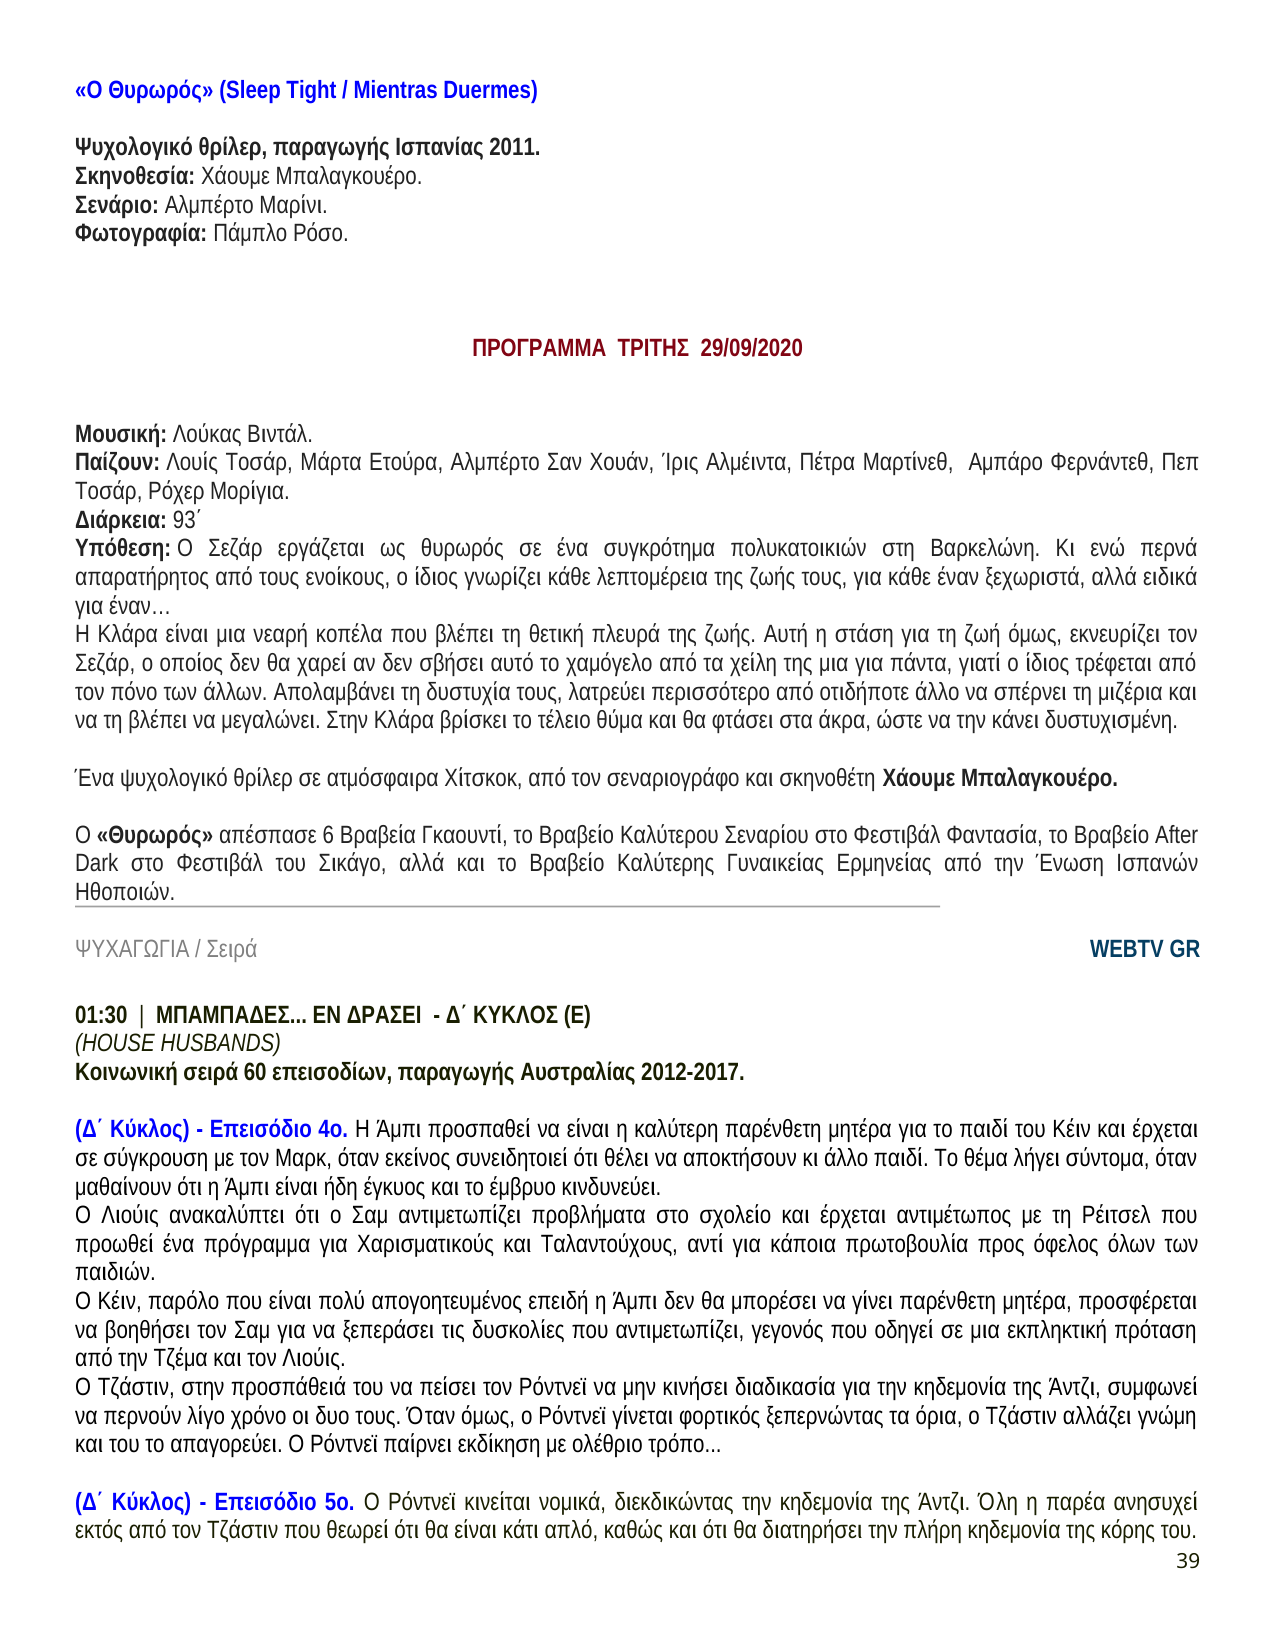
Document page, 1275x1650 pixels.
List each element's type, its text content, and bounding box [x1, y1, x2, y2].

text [75, 1458, 1200, 1544]
text Παίζουν: Λουίς Τοσάρ, Μάρτα Ετούρα, Αλμπέρτο Σαν Χουάν, Ίρις Αλμέιντα, Πέτρα Μαρτίνεθ, Αμπάρο Φερνάντεθ, Πεπ Τοσάρ, Ρόχερ Μορίγια. [75, 447, 1200, 505]
text Ο Λιούις ανακαλύπτει ότι ο Σαμ αντιμετωπίζει προβλήματα στο σχολείο και έρχεται αντιμέτωπος με τη Ρέιτσελ που προωθεί ένα πρόγραμμα για Χαρισματικούς και Ταλαντούχους, αντί για κάποια πρωτοβουλία προς όφελος όλων των παιδιών. [75, 1200, 1200, 1286]
text Κοινωνική σειρά 60 επεισοδίων, παραγωγής Αυστραλίας 2012-2017. [75, 1057, 1200, 1086]
table_header WEBTV GR [638, 935, 1200, 963]
text Σενάριο: Αλμπέρτο Μαρίνι. [75, 189, 1200, 218]
text «Ο Θυρωρός» (Sleep Tight / Mientras Duermes) [75, 75, 1200, 104]
text Ένα ψυχολογικό θρίλερ σε ατμόσφαιρα Χίτσκοκ, από τον σεναριογράφο και σκηνοθέτη Χάουμε Μπαλαγκουέρο. [75, 762, 1200, 791]
text Διάρκεια: 93΄ [75, 505, 1200, 533]
text Μουσική: Λούκας Βιντάλ. [75, 419, 1200, 447]
text Ψυχολογικό θρίλερ, παραγωγής Ισπανίας 2011. [75, 132, 1200, 161]
text Ο «Θυρωρός» απέσπασε 6 Βραβεία Γκαουντί, το Βραβείο Καλύτερου Σεναρίου στο Φεστιβάλ Φαντασία, το Βραβείο After Dark στο Φεστιβάλ του Σικάγο, αλλά και το Βραβείο Καλύτερης Γυναικείας Ερμηνείας από την Ένωση Ισπανών Ηθοποιών. [75, 820, 1200, 906]
text (Δ΄ Κύκλος) - Επεισόδιο 4ο. Η Άμπι προσπαθεί να είναι η καλύτερη παρένθετη μητέρα για το παιδί του Κέιν και έρχεται σε σύγκρουση με τον Μαρκ, όταν εκείνος συνειδητοιεί ότι θέλει να αποκτήσουν κι άλλο παιδί. Το θέμα λήγει σύντομα, όταν μαθαίνουν ότι η Άμπι είναι ήδη έγκυος και το έμβρυο κινδυνεύει. [75, 1114, 1200, 1200]
text ΠΡΟΓΡΑΜΜΑ ΤΡΙΤΗΣ 29/09/2020 [75, 333, 1200, 361]
text 01:30 | ΜΠΑΜΠΑΔΕΣ... ΕΝ ΔΡΑΣΕΙ - Δ΄ ΚΥΚΛΟΣ (E) [75, 963, 1200, 1028]
table_header ΨΥΧΑΓΩΓΙΑ / Σειρά [75, 935, 637, 963]
text Ο Κέιν, παρόλο που είναι πολύ απογοητευμένος επειδή η Άμπι δεν θα μπορέσει να γίνει παρένθετη μητέρα, προσφέρεται να βοηθήσει τον Σαμ για να ξεπεράσει τις δυσκολίες που αντιμετωπίζει, γεγονός που οδηγεί σε μια εκπληκτική πρόταση από την Τζέμα και τον Λιούις. [75, 1286, 1200, 1372]
text Σκηνοθεσία: Χάουμε Μπαλαγκουέρο. [75, 161, 1200, 189]
text Ο Τζάστιν, στην προσπάθειά του να πείσει τον Ρόντνεϊ να μην κινήσει διαδικασία για την κηδεμονία της Άντζι, συμφωνεί να περνούν λίγο χρόνο οι δυο τους. Όταν όμως, ο Ρόντνεϊ γίνεται φορτικός ξεπερνώντας τα όρια, ο Τζάστιν αλλάζει γνώμη και του το απαγορεύει. Ο Ρόντνεϊ παίρνει εκδίκηση με ολέθριο τρόπο... [75, 1372, 1200, 1458]
text Φωτογραφία: Πάμπλο Ρόσο. [75, 218, 1200, 247]
text Η Κλάρα είναι μια νεαρή κοπέλα που βλέπει τη θετική πλευρά της ζωής. Αυτή η στάση για τη ζωή όμως, εκνευρίζει τον Σεζάρ, ο οποίος δεν θα χαρεί αν δεν σβήσει αυτό το χαμόγελο από τα χείλη της μια για πάντα, γιατί ο ίδιος τρέφεται από τον πόνο των άλλων. Απολαμβάνει τη δυστυχία τους, λατρεύει περισσότερο από οτιδήποτε άλλο να σπέρνει τη μιζέρια και να τη βλέπει να μεγαλώνει. Στην Κλάρα βρίσκει το τέλειο θύμα και θα φτάσει στα άκρα, ώστε να την κάνει δυστυχισμένη. [75, 619, 1200, 734]
text Υπόθεση: Ο Σεζάρ εργάζεται ως θυρωρός σε ένα συγκρότημα πολυκατοικιών στη Βαρκελώνη. Κι ενώ περνά απαρατήρητος από τους ενοίκους, ο ίδιος γνωρίζει κάθε λεπτομέρεια της ζωής τους, για κάθε έναν ξεχωριστά, αλλά ειδικά για έναν… [75, 533, 1200, 619]
text (HOUSE HUSBANDS) [75, 1028, 1200, 1057]
